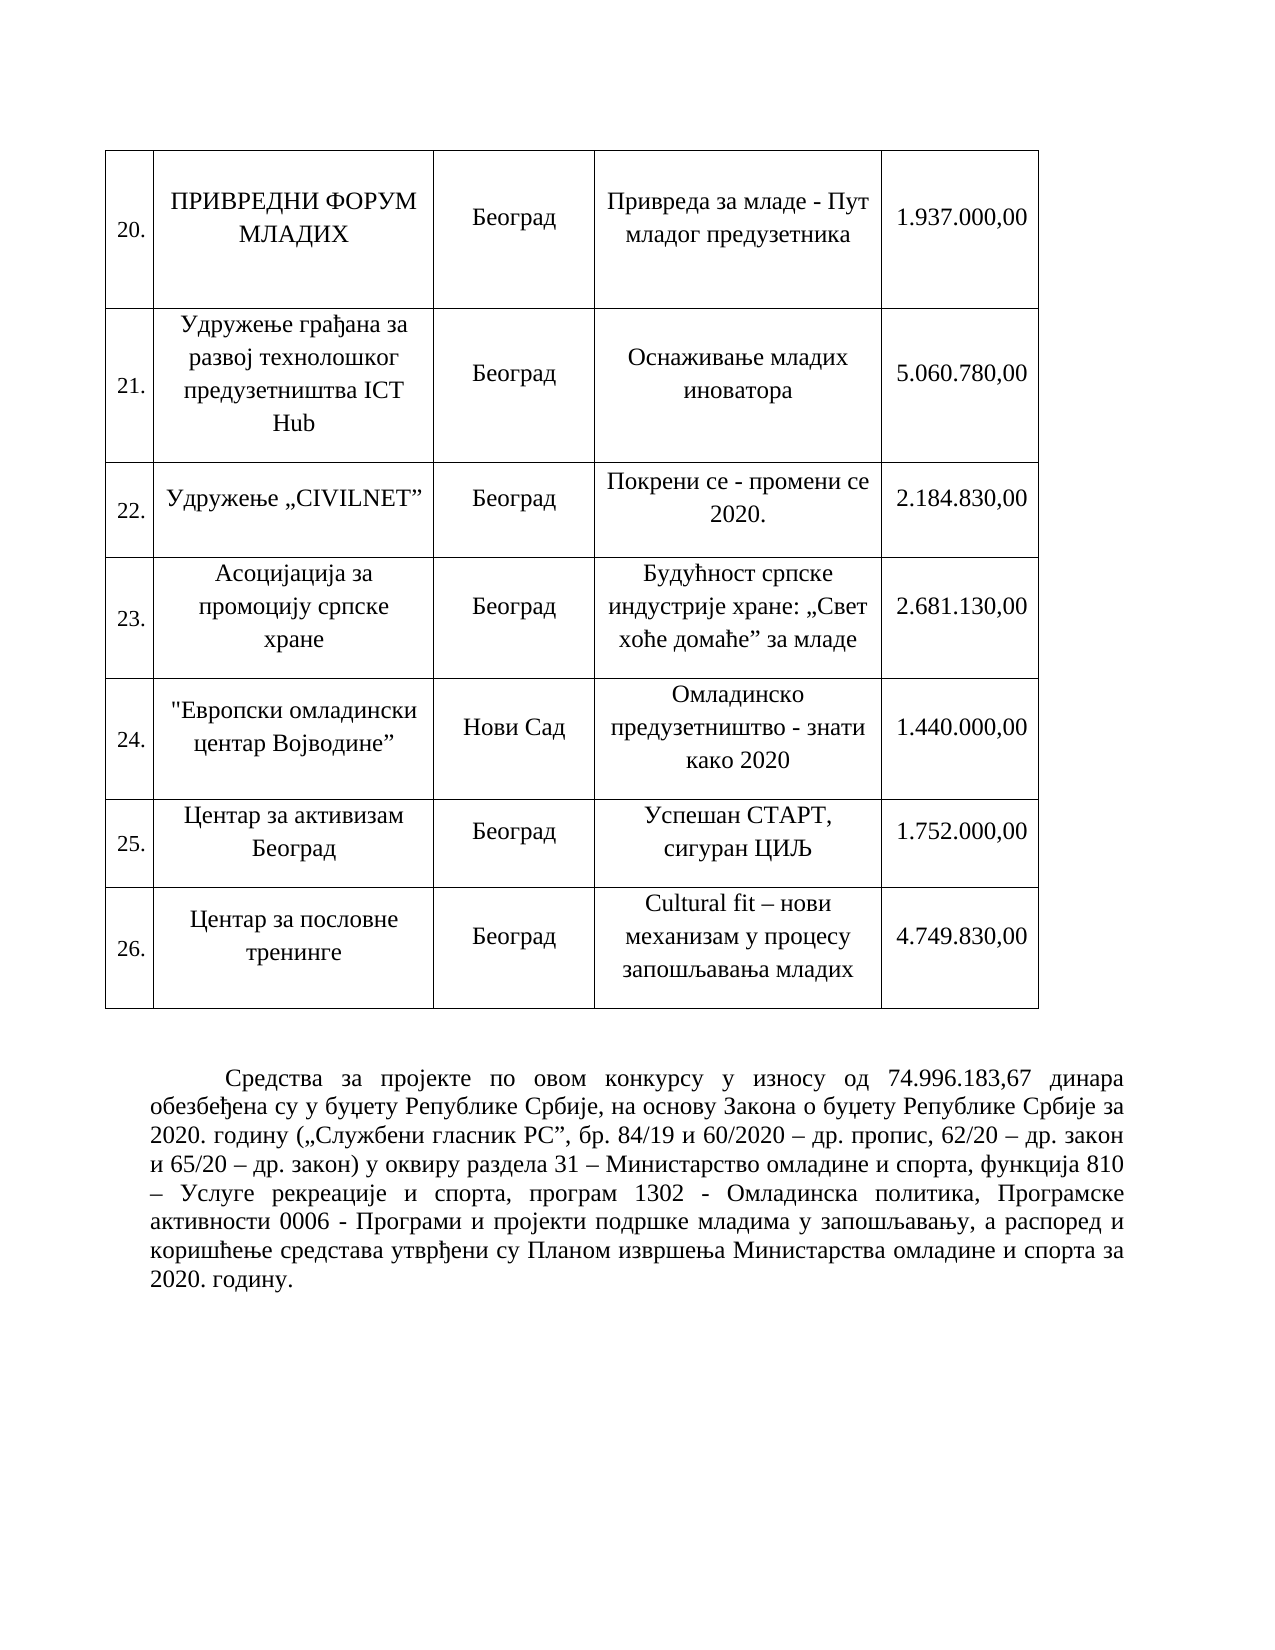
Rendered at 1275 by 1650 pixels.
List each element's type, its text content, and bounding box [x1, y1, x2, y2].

table_cell 1.752.000,00 [882, 800, 1038, 887]
table_cell Удружење „CIVILNET” [154, 463, 433, 557]
text Средства за пројекте по овом конкурсу у износу од 74.996.183,67 динара обезбеђена су у буџету Републике Србије, на основу Закона о буџету Републике Србије за 2020. годину („Службени гласник РС”, бр. 84/19 и 60/2020 – др. пропис, 62/20 – др. закон и 65/20 – др. закон) у оквиру раздела 31 – Министарство омладине и спорта, функција 810 – Услуге рекреације и спорта, програм 1302 - Омладинска политика, Програмске активности 0006 - Програми и пројекти подршке младима у запошљавању, а распоред и коришћење средстава утврђени су Планом извршења Министарства омладине и спорта за 2020. годину. [150, 1063, 1125, 1293]
table_cell Привреда за младе - Пут младог предузетника [595, 151, 881, 308]
table_cell Београд [434, 888, 594, 1008]
table_cell Будућност српске индустрије хране: „Свет хоће домаће” за младе [595, 558, 881, 678]
table_cell [106, 679, 153, 799]
table_cell Омладинско предузетништво - знати како 2020 [595, 679, 881, 799]
table_cell [106, 888, 153, 1008]
table_cell 4.749.830,00 [882, 888, 1038, 1008]
table_cell ПРИВРЕДНИ ФОРУМ МЛАДИХ [154, 151, 433, 308]
table_cell 5.060.780,00 [882, 309, 1038, 462]
table_cell Cultural fit – нови механизам у процесу запошљавања младих [595, 888, 881, 1008]
table_cell 1.440.000,00 [882, 679, 1038, 799]
table_cell Покрени се - промени се 2020. [595, 463, 881, 557]
table_cell [106, 463, 153, 557]
table_cell Успешан СТАРТ, сигуран ЦИЉ [595, 800, 881, 887]
table_cell Београд [434, 151, 594, 308]
table_cell [106, 309, 153, 462]
table_cell Центар за активизам Београд [154, 800, 433, 887]
table_cell 2.184.830,00 [882, 463, 1038, 557]
table_cell Београд [434, 463, 594, 557]
table_cell 1.937.000,00 [882, 151, 1038, 308]
table_cell Асоцијација за промоцију српске хране [154, 558, 433, 678]
table_cell "Европски омладински центар Војводине” [154, 679, 433, 799]
table_cell 2.681.130,00 [882, 558, 1038, 678]
table_cell [106, 800, 153, 887]
table_cell [106, 151, 153, 308]
table_cell Београд [434, 309, 594, 462]
table_cell Удружење грађана за развој технолошког предузетништва ICT Hub [154, 309, 433, 462]
table_cell Центар за пословне тренинге [154, 888, 433, 1008]
table_cell Нови Сад [434, 679, 594, 799]
table_cell [106, 558, 153, 678]
table_cell Оснаживање младих иноватора [595, 309, 881, 462]
table_cell Београд [434, 558, 594, 678]
table_cell Београд [434, 800, 594, 887]
